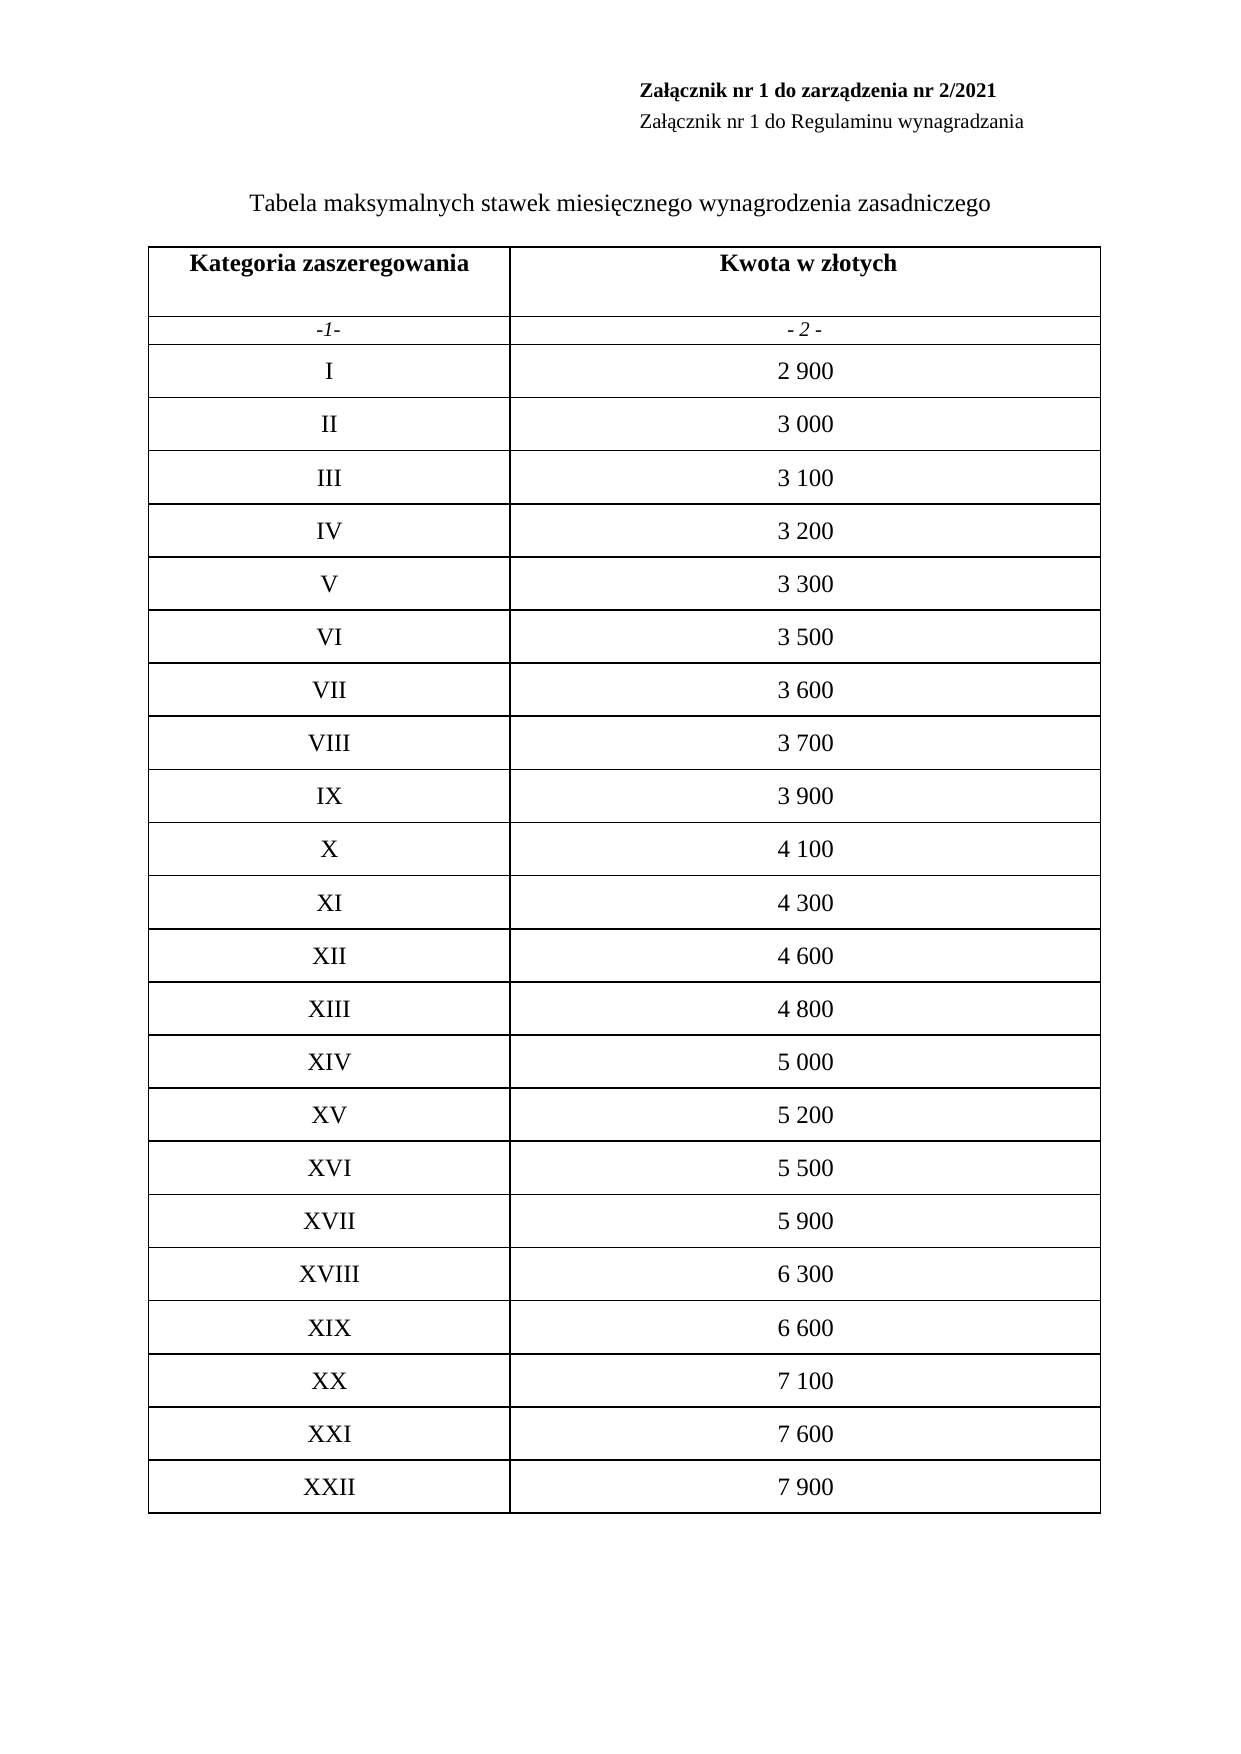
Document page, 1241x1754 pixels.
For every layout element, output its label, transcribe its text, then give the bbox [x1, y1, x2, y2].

table_cell XX [149, 1355, 509, 1406]
table_cell 2 900 [511, 345, 1100, 397]
table_cell 3 200 [511, 505, 1100, 556]
table_header Załącznik nr 1 do zarządzenia nr 2/2021 [174, 74, 1240, 107]
table_cell XVII [149, 1195, 509, 1247]
table_cell XXI [149, 1408, 509, 1459]
table_cell 3 700 [511, 717, 1100, 768]
table_cell Załącznik nr 1 do Regulaminu wynagradzania [174, 107, 1240, 135]
table_cell -1- [149, 317, 509, 343]
table_cell VI [149, 611, 509, 662]
table_cell IX [149, 770, 509, 822]
table_cell 6 300 [511, 1248, 1100, 1300]
table_cell X [149, 823, 509, 875]
table_cell 5 900 [511, 1195, 1100, 1247]
table_cell 4 800 [511, 983, 1100, 1034]
table_cell 3 100 [511, 451, 1100, 503]
table_cell 5 200 [511, 1089, 1100, 1140]
table_cell 5 000 [511, 1036, 1100, 1087]
table_cell 3 600 [511, 664, 1100, 715]
table_cell 7 900 [511, 1461, 1100, 1512]
table_cell XIV [149, 1036, 509, 1087]
table_cell XI [149, 876, 509, 928]
table_cell VIII [149, 717, 509, 768]
text Tabela maksymalnych stawek miesięcznego wynagrodzenia zasadniczego [148, 188, 1093, 217]
table_cell XXII [149, 1461, 509, 1512]
table_cell XII [149, 930, 509, 981]
table_cell 3 300 [511, 558, 1100, 609]
table_cell XV [149, 1089, 509, 1140]
table_cell 6 600 [511, 1301, 1100, 1353]
table_cell 3 900 [511, 770, 1100, 822]
table_cell V [149, 558, 509, 609]
table_cell II [149, 398, 509, 450]
table_cell - 2 - [511, 317, 1100, 343]
table_cell 4 600 [511, 930, 1100, 981]
table_header Kwota w złotych [511, 248, 1100, 316]
table_cell 7 600 [511, 1408, 1100, 1459]
table_cell 7 100 [511, 1355, 1100, 1406]
table_cell 3 000 [511, 398, 1100, 450]
table_header Kategoria zaszeregowania [149, 248, 509, 316]
table_cell XVI [149, 1142, 509, 1193]
table_cell 3 500 [511, 611, 1100, 662]
table_cell XIII [149, 983, 509, 1034]
table_cell VII [149, 664, 509, 715]
table_cell I [149, 345, 509, 397]
table_cell III [149, 451, 509, 503]
table_cell XVIII [149, 1248, 509, 1300]
table_cell XIX [149, 1301, 509, 1353]
table_cell 4 300 [511, 876, 1100, 928]
table_cell IV [149, 505, 509, 556]
table_cell 5 500 [511, 1142, 1100, 1193]
table_cell 4 100 [511, 823, 1100, 875]
